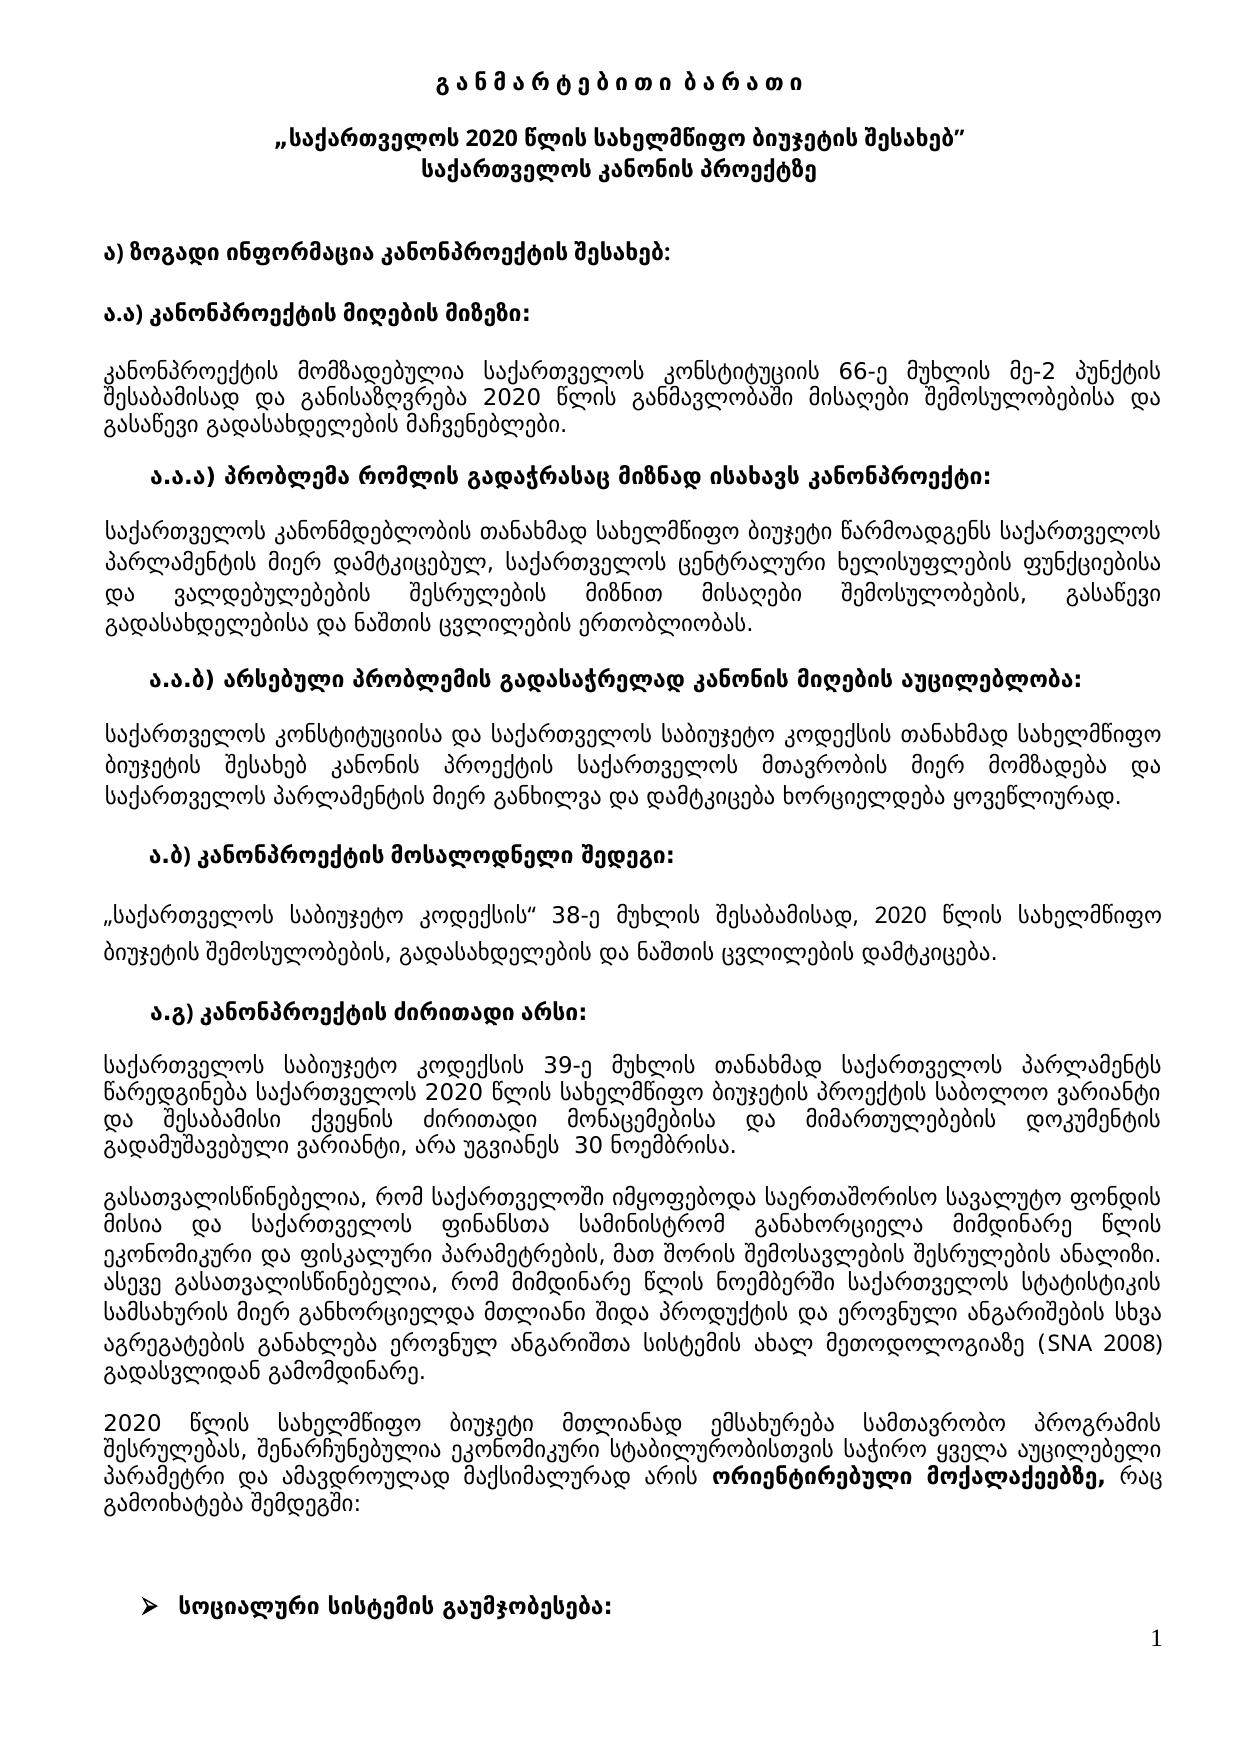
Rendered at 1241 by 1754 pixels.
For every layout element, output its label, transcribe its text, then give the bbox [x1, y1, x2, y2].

list სოციალური სისტემის გაუმჯობესება: [141, 1593, 1162, 1620]
text ა.ა.ა) პრობლემა რომლის გადაჭრასაც მიზნად ისახავს კანონპროექტი: [75, 463, 1162, 489]
text „საქართველოს 2020 წლის სახელმწიფო ბიუჯეტის შესახებ” [75, 122, 1162, 153]
text გასათვალისწინებელია, რომ საქართველოში იმყოფებოდა საერთაშორისო სავალუტო ფონდის მისია და საქართველოს ფინანსთა სამინისტრომ განახორციელა მიმდინარე წლის ეკონომიკური და ფისკალური პარამეტრების, მათ შორის შემოსავლების შესრულების ანალიზი. ასევე გასათვალისწინებელია, რომ მიმდინარე წლის ნოემბერში საქართველოს სტატისტიკის სამსახურის მიერ განხორციელდა მთლიანი შიდა პროდუქტის და ეროვნული ანგარიშების სხვა აგრეგატების განახლება ეროვნულ ანგარიშთა სისტემის ახალ მეთოდოლოგიაზე (SNA 2008) გადასვლიდან გამომდინარე. [103, 1184, 1162, 1385]
text ა.გ) კანონპროექტის ძირითადი არსი: [103, 996, 1162, 1028]
text ა.ბ) კანონპროექტის მოსალოდნელი შედეგი: [75, 838, 1162, 870]
text „საქართველოს საბიუჯეტო კოდექსის“ 38-ე მუხლის შესაბამისად, 2020 წლის სახელმწიფო ბიუჯეტის შემოსულობების, გადასახდელების და ნაშთის ცვლილების დამტკიცება. [103, 899, 1162, 967]
text 2020 წლის სახელმწიფო ბიუჯეტი მთლიანად ემსახურება სამთავრობო პროგრამის შესრულებას, შენარჩუნებულია ეკონომიკური სტაბილურობისთვის საჭირო ყველა აუცილებელი პარამეტრი და ამავდროულად მაქსიმალურად არის ორიენტირებული მოქალაქეებზე, რაც გამოიხატება შემდეგში: [103, 1410, 1162, 1516]
text საქართველოს კონსტიტუციისა და საქართველოს საბიუჯეტო კოდექსის თანახმად სახელმწიფო ბიუჯეტის შესახებ კანონის პროექტის საქართველოს მთავრობის მიერ მომზადება და საქართველოს პარლამენტის მიერ განხილვა და დამტკიცება ხორციელდება ყოვეწლიურად. [104, 722, 1162, 809]
text საქართველოს კანონმდებლობის თანახმად სახელმწიფო ბიუჯეტი წარმოადგენს საქართველოს პარლამენტის მიერ დამტკიცებულ, საქართველოს ცენტრალური ხელისუფლების ფუნქციებისა და ვალდებულებების შესრულების მიზნით მისაღები შემოსულობების, გასაწევი გადასახდელებისა და ნაშთის ცვლილების ერთობლიობას. [104, 518, 1162, 637]
text გ ა ნ მ ა რ ტ ე ბ ი თ ი ბ ა რ ა თ ი [75, 66, 1162, 97]
text ა.ა) კანონპროექტის მიღების მიზეზი: [103, 297, 1162, 328]
text ა) ზოგადი ინფორმაცია კანონპროექტის შესახებ: [75, 236, 1162, 267]
text საქართველოს კანონის პროექტზე [75, 153, 1162, 184]
text კანონპროექტის მომზადებულია საქართველოს კონსტიტუციის 66-ე მუხლის მე-2 პუნქტის შესაბამისად და განისაზღვრება 2020 წლის განმავლობაში მისაღები შემოსულობებისა და გასაწევი გადასახდელების მაჩვენებლები. [103, 358, 1162, 438]
text საქართველოს საბიუჯეტო კოდექსის 39-ე მუხლის თანახმად საქართველოს პარლამენტს წარედგინება საქართველოს 2020 წლის სახელმწიფო ბიუჯეტის პროექტის საბოლოო ვარიანტი და შესაბამისი ქვეყნის ძირითადი მონაცემებისა და მიმართულებების დოკუმენტის გადამუშავებული ვარიანტი, არა უგვიანეს 30 ნოემბრისა. [103, 1053, 1162, 1159]
text ა.ა.ბ) არსებული პრობლემის გადასაჭრელად კანონის მიღების აუცილებლობა: [103, 666, 1162, 693]
